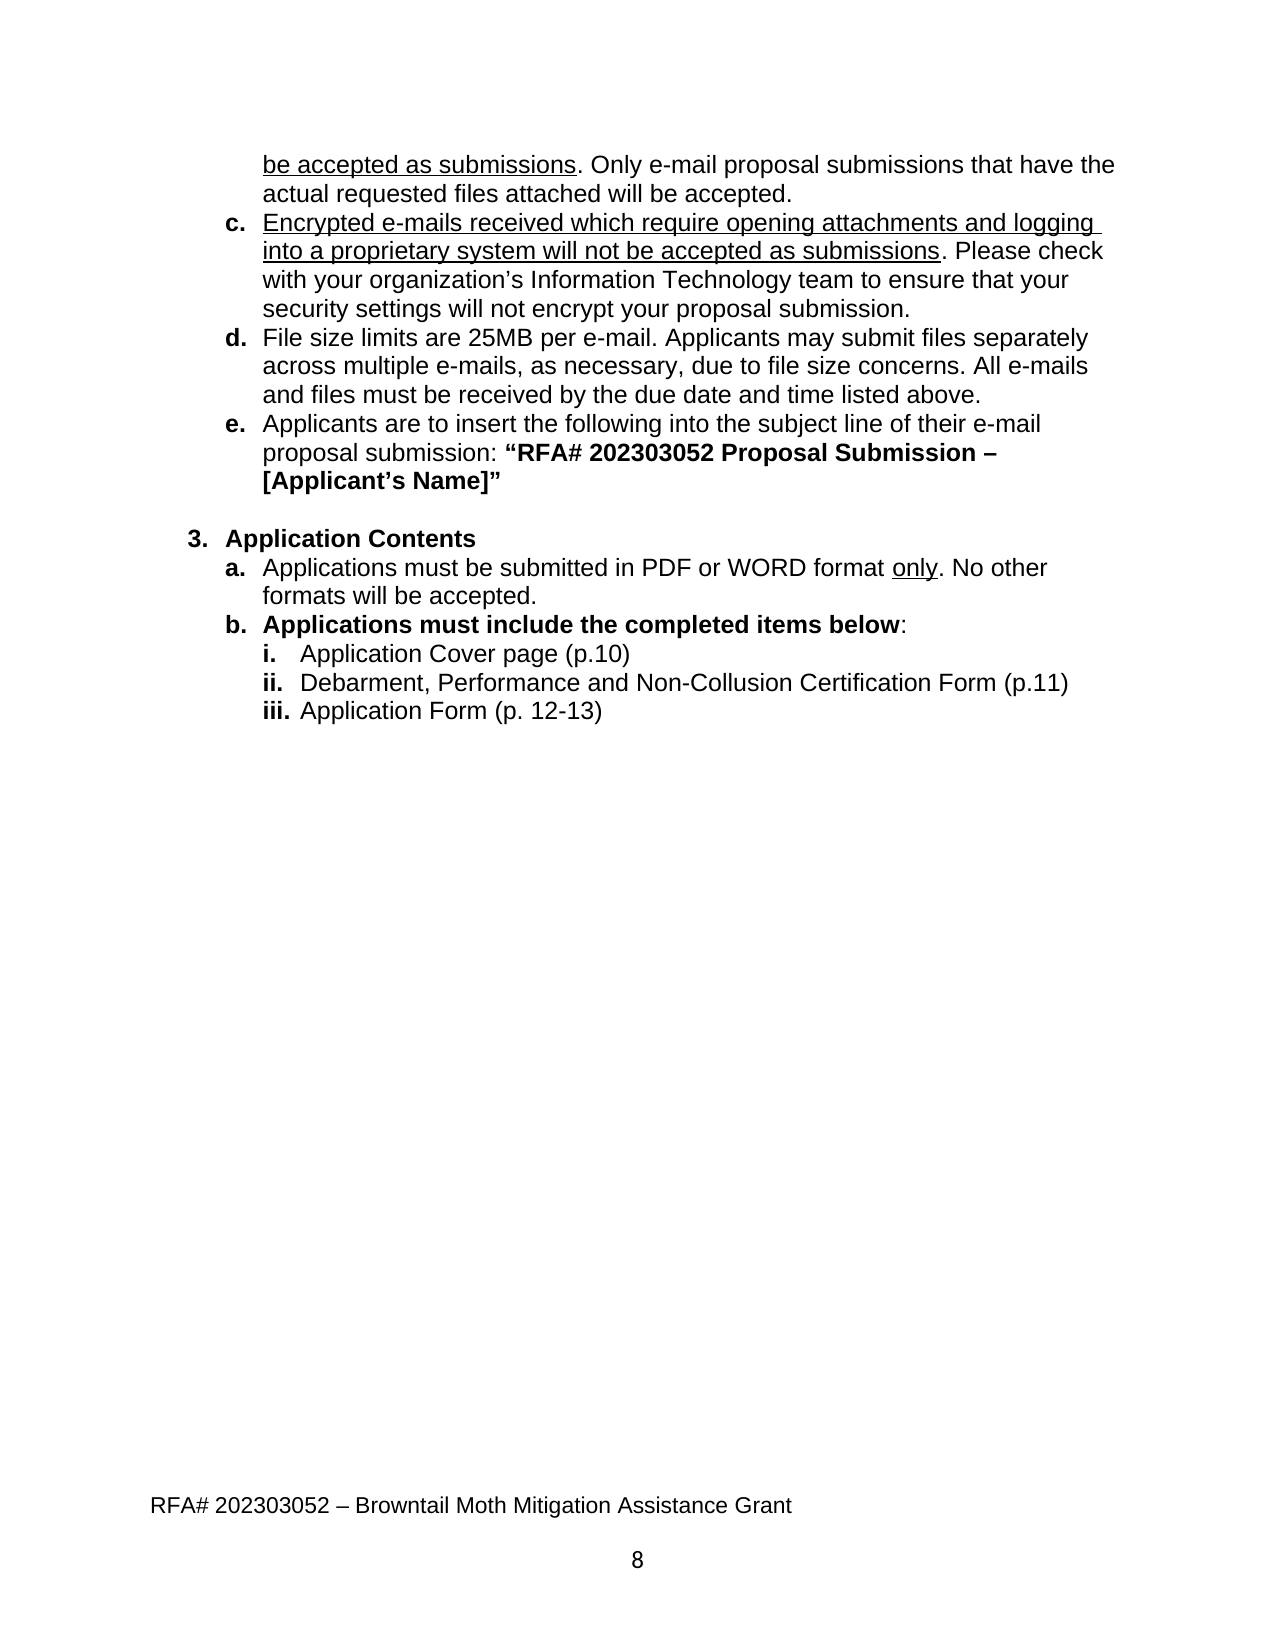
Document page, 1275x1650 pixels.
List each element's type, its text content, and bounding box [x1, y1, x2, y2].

list Encrypted e-mails received which require opening attachments and logging into a proprietary system will not be accepted as submissions. Please check with your organization’s Information Technology team to ensure that your security settings will not encrypt your proposal submission. [225, 207, 1125, 322]
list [225, 150, 1125, 207]
list Debarment, Performance and Non-Collusion Certification Form (p.11) [262, 667, 1125, 696]
list Applications must include the completed items below: [225, 610, 1125, 639]
list File size limits are 25MB per e-mail. Applicants may submit files separately across multiple e-mails, as necessary, due to file size concerns. All e-mails and files must be received by the due date and time listed above. [225, 322, 1125, 409]
list Application Contents [187, 524, 1125, 552]
list Applicants are to insert the following into the subject line of their e-mail proposal submission: “RFA# 202303052 Proposal Submission – [Applicant’s Name]” [225, 409, 1125, 495]
list Applications must be submitted in PDF or WORD format only. No other formats will be accepted. [225, 552, 1125, 610]
list Application Cover page (p.10) [262, 639, 1125, 667]
list Application Form (p. 12-13) [262, 696, 1125, 725]
